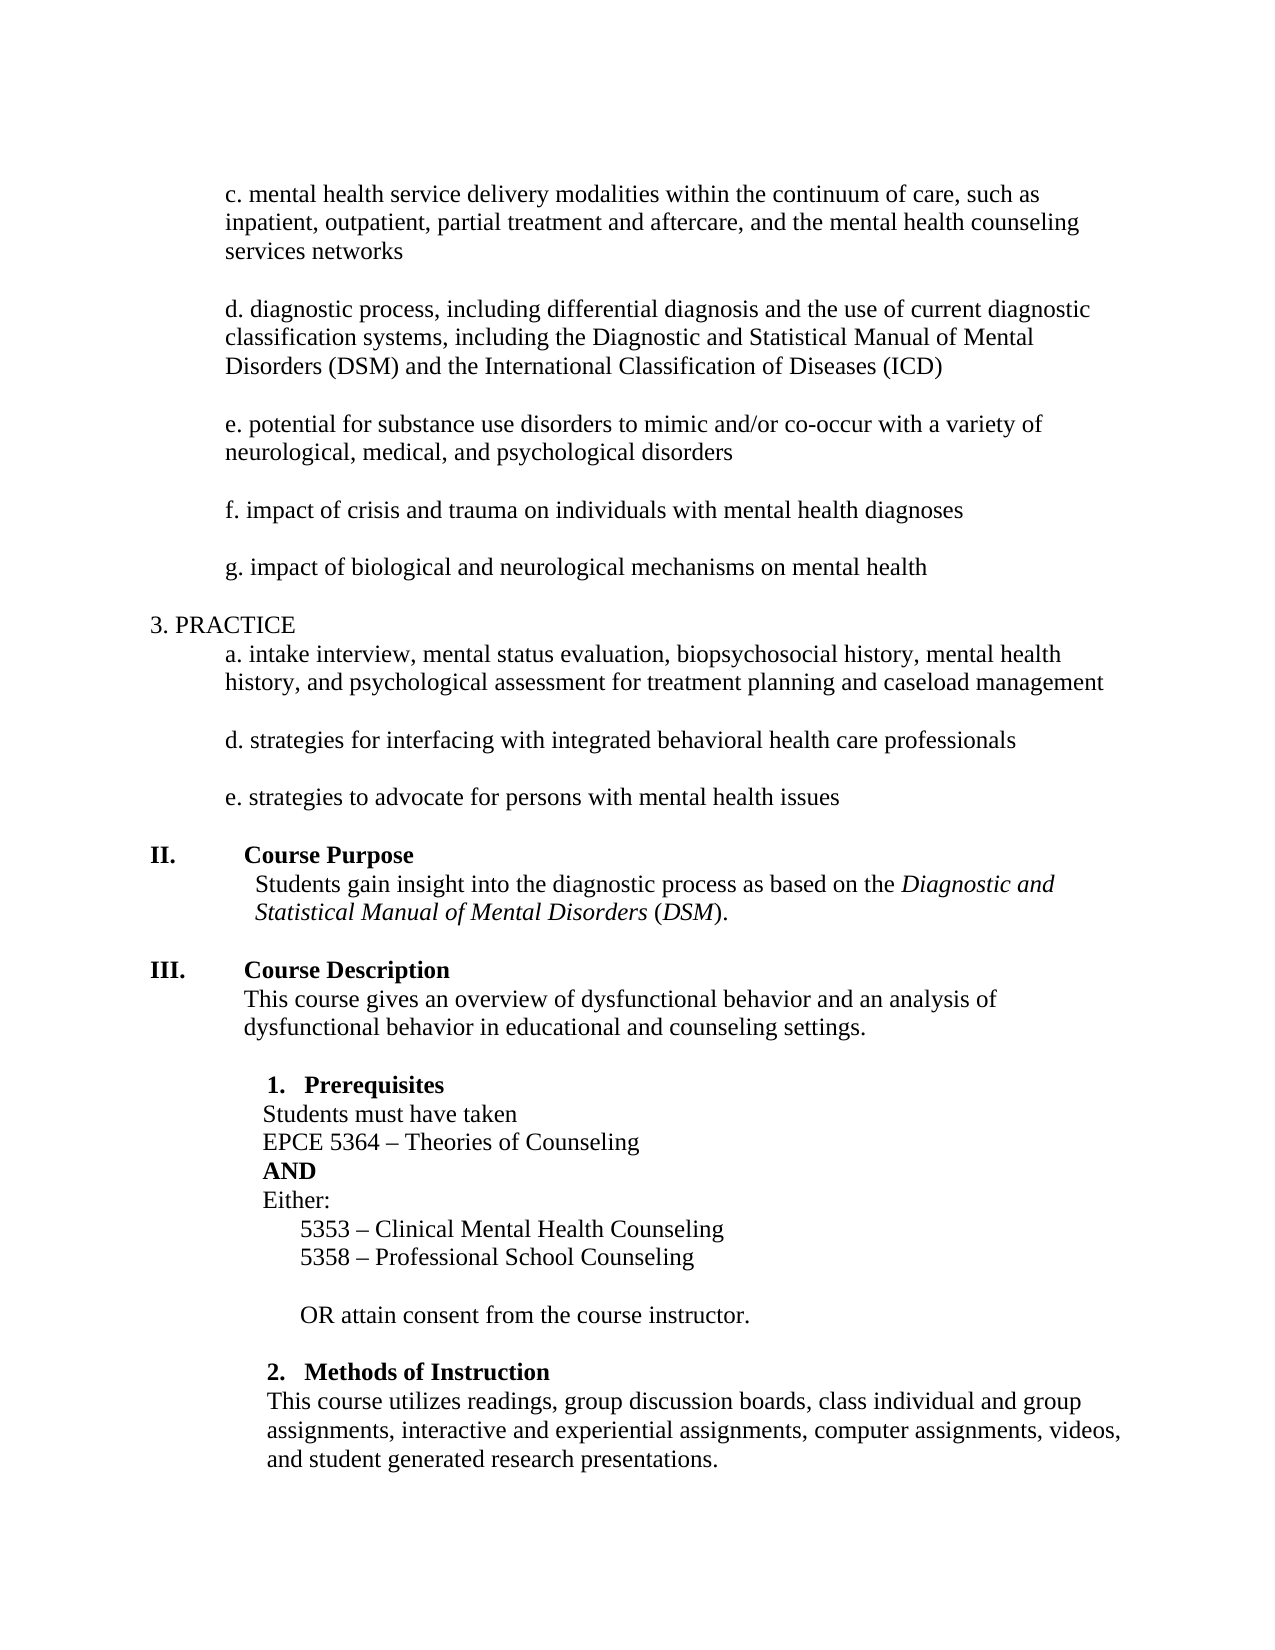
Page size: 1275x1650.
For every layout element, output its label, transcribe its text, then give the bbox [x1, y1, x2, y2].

text AND [262, 1156, 1125, 1185]
text This course gives an overview of dysfunctional behavior and an analysis of dysfunctional behavior in educational and counseling settings. [244, 984, 1125, 1041]
text d. diagnostic process, including differential diagnosis and the use of current diagnostic classification systems, including the Diagnostic and Statistical Manual of Mental Disorders (DSM) and the International Classification of Diseases (ICD) [225, 294, 1125, 380]
text g. impact of biological and neurological mechanisms on mental health [225, 552, 1125, 581]
text e. strategies to advocate for persons with mental health issues [225, 782, 1125, 811]
text a. intake interview, mental status evaluation, biopsychosocial history, mental health history, and psychological assessment for treatment planning and caseload management [225, 639, 1125, 696]
text 5353 – Clinical Mental Health Counseling [262, 1214, 1125, 1242]
subtitle Course Description [150, 955, 1125, 984]
text EPCE 5364 – Theories of Counseling [262, 1127, 1125, 1156]
text Students must have taken [262, 1099, 1125, 1127]
subtitle Prerequisites [267, 1070, 1125, 1099]
text This course utilizes readings, group discussion boards, class individual and group assignments, interactive and experiential assignments, computer assignments, videos, and student generated research presentations. [267, 1386, 1125, 1472]
text Either: [262, 1185, 1125, 1214]
text OR attain consent from the course instructor. [262, 1300, 1125, 1329]
text f. impact of crisis and trauma on individuals with mental health diagnoses [225, 495, 1125, 524]
text c. mental health service delivery modalities within the continuum of care, such as inpatient, outpatient, partial treatment and aftercare, and the mental health counseling services networks [225, 179, 1125, 265]
text Students gain insight into the diagnostic process as based on the Diagnostic and Statistical Manual of Mental Disorders (DSM). [255, 869, 1125, 926]
list Methods of Instruction [267, 1357, 1125, 1386]
text 3. PRACTICE [150, 610, 1125, 639]
text 5358 – Professional School Counseling [262, 1242, 1125, 1271]
subtitle Course Purpose [150, 840, 1125, 869]
text d. strategies for interfacing with integrated behavioral health care professionals [225, 725, 1125, 754]
text e. potential for substance use disorders to mimic and/or co-occur with a variety of neurological, medical, and psychological disorders [225, 409, 1125, 466]
